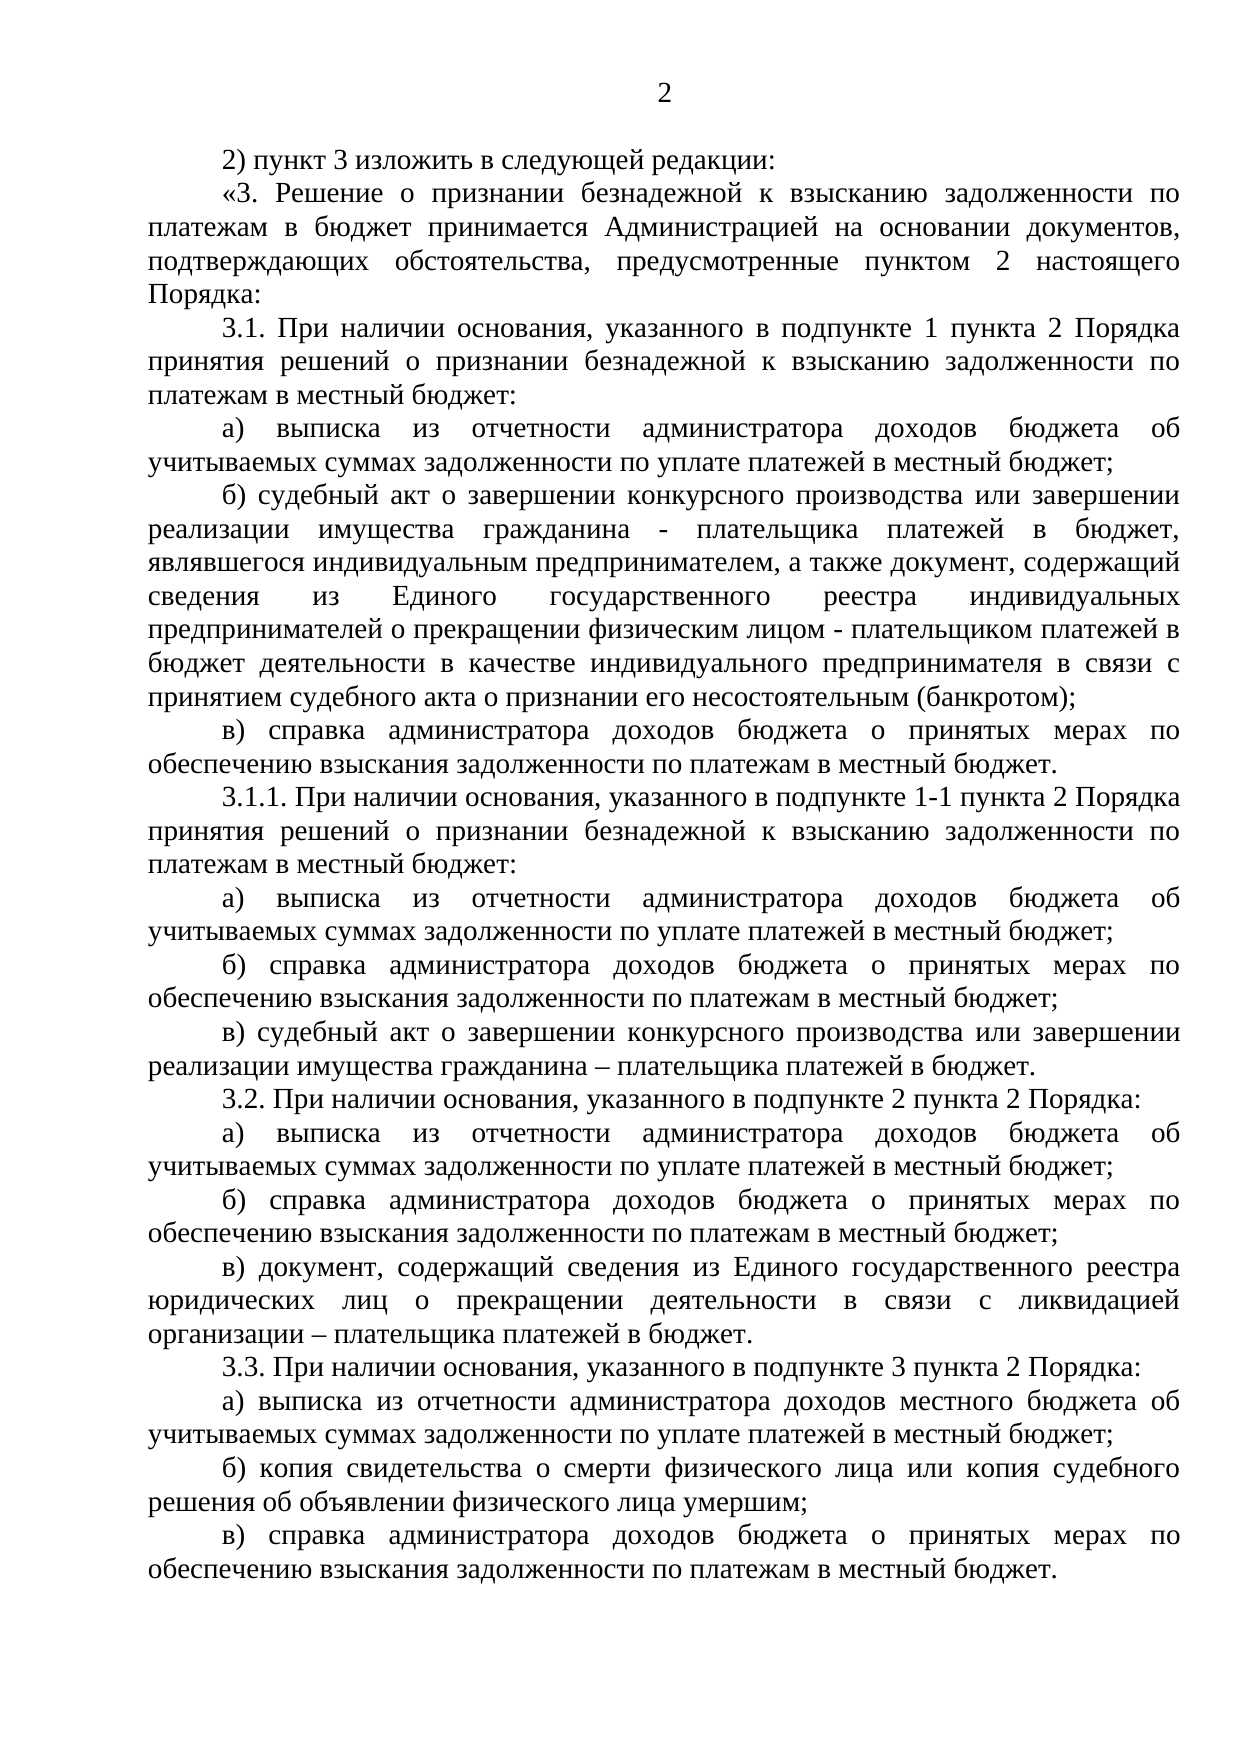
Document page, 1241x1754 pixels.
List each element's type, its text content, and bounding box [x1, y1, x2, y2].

text а) выписка из отчетности администратора доходов бюджета об учитываемых суммах задолженности по уплате платежей в местный бюджет; [148, 1115, 1181, 1182]
text 3.1.1. При наличии основания, указанного в подпункте 1-1 пункта 2 Порядка принятия решений о признании безнадежной к взысканию задолженности по платежам в местный бюджет: [148, 779, 1181, 880]
text в) справка администратора доходов бюджета о принятых мерах по обеспечению взыскания задолженности по платежам в местный бюджет. [148, 712, 1181, 779]
text 3.1. При наличии основания, указанного в подпункте 1 пункта 2 Порядка принятия решений о признании безнадежной к взысканию задолженности по платежам в местный бюджет: [148, 310, 1181, 410]
text а) выписка из отчетности администратора доходов бюджета об учитываемых суммах задолженности по уплате платежей в местный бюджет; [148, 880, 1181, 947]
text а) выписка из отчетности администратора доходов бюджета об учитываемых суммах задолженности по уплате платежей в местный бюджет; [148, 410, 1181, 477]
text в) судебный акт о завершении конкурсного производства или завершении реализации имущества гражданина – плательщика платежей в бюджет. [148, 1014, 1181, 1081]
text «3. Решение о признании безнадежной к взысканию задолженности по платежам в бюджет принимается Администрацией на основании документов, подтверждающих обстоятельства, предусмотренные пунктом 2 настоящего Порядка: [148, 176, 1181, 310]
text в) справка администратора доходов бюджета о принятых мерах по обеспечению взыскания задолженности по платежам в местный бюджет. [148, 1517, 1181, 1584]
text в) документ, содержащий сведения из Единого государственного реестра юридических лиц о прекращении деятельности в связи с ликвидацией организации – плательщика платежей в бюджет. [148, 1249, 1181, 1349]
text б) копия свидетельства о смерти физического лица или копия судебного решения об объявлении физического лица умершим; [148, 1450, 1181, 1517]
text б) судебный акт о завершении конкурсного производства или завершении реализации имущества гражданина - плательщика платежей в бюджет, являвшегося индивидуальным предпринимателем, а также документ, содержащий сведения из Единого государственного реестра индивидуальных предпринимателей о прекращении физическим лицом - плательщиком платежей в бюджет деятельности в качестве индивидуального предпринимателя в связи с принятием судебного акта о признании его несостоятельным (банкротом); [148, 477, 1181, 712]
text 2) пункт 3 изложить в следующей редакции: [148, 142, 1181, 176]
text а) выписка из отчетности администратора доходов местного бюджета об учитываемых суммах задолженности по уплате платежей в местный бюджет; [148, 1383, 1181, 1450]
text б) справка администратора доходов бюджета о принятых мерах по обеспечению взыскания задолженности по платежам в местный бюджет; [148, 1182, 1181, 1249]
text 3.3. При наличии основания, указанного в подпункте 3 пункта 2 Порядка: [148, 1349, 1181, 1383]
text б) справка администратора доходов бюджета о принятых мерах по обеспечению взыскания задолженности по платежам в местный бюджет; [148, 947, 1181, 1014]
text 3.2. При наличии основания, указанного в подпункте 2 пункта 2 Порядка: [148, 1081, 1181, 1115]
